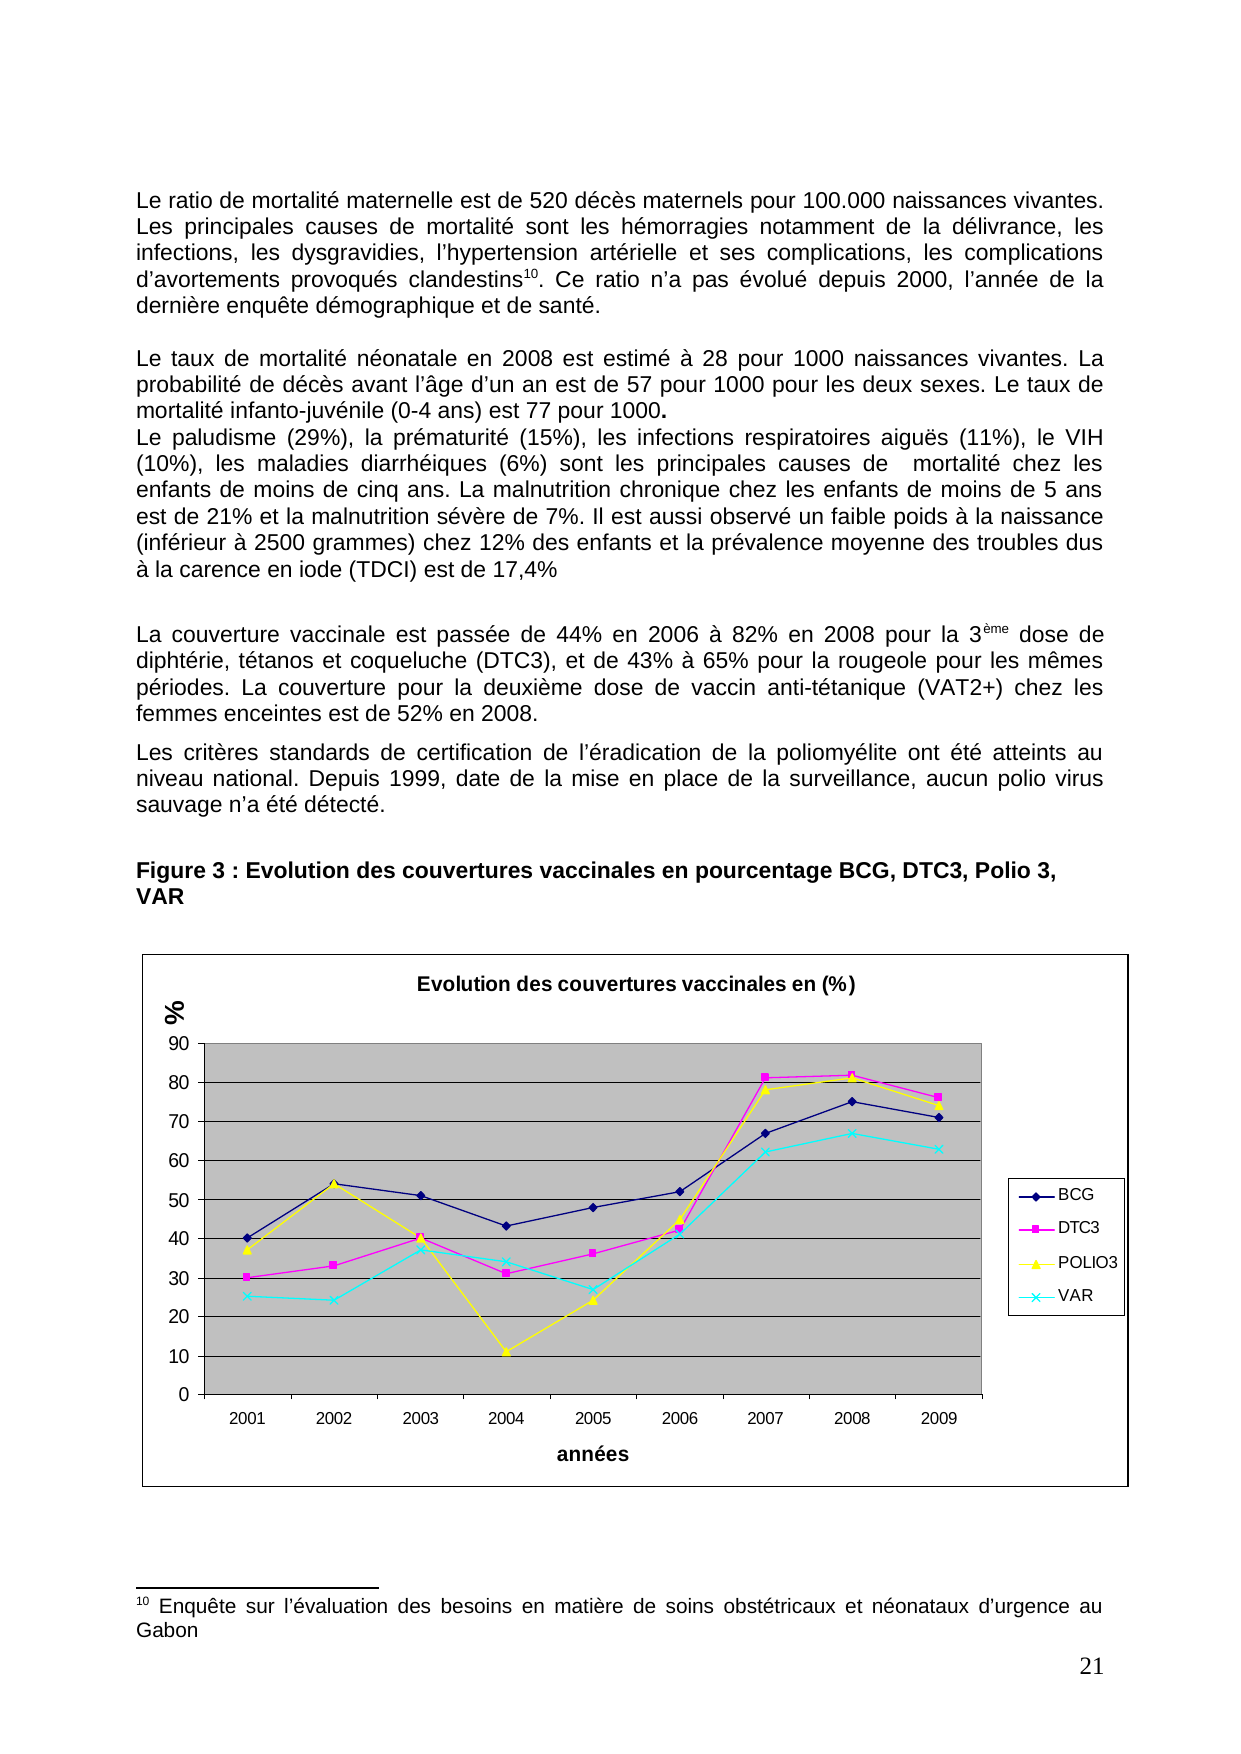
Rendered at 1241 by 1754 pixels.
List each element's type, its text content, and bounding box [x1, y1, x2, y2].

text Le taux de mortalité néonatale en 2008 est estimé à 28 pour 1000 naissances vivantes. La probabilité de décès avant l’âge d’un an est de 57 pour 1000 pour les deux sexes. Le taux de mortalité infanto-juvénile (0-4 ans) est 77 pour 1000. [136, 345, 1104, 424]
text Les critères standards de certification de l’éradication de la poliomyélite ont été atteints au niveau national. Depuis 1999, date de la mise en place de la surveillance, aucun polio virus sauvage n’a été détecté. [136, 739, 1104, 818]
text Figure 3 : Evolution des couvertures vaccinales en pourcentage BCG, DTC3, Polio 3, VAR [136, 857, 1104, 909]
text Le paludisme (29%), la prématurité (15%), les infections respiratoires aiguës (11%), le VIH (10%), les maladies diarrhéiques (6%) sont les principales causes de mortalité chez les enfants de moins de cinq ans. La malnutrition chronique chez les enfants de moins de 5 ans est de 21% et la malnutrition sévère de 7%. Il est aussi observé un faible poids à la naissance (inférieur à ) chez 12% des enfants et la prévalence moyenne des troubles dus à la carence en iode (TDCI) est de 17,4% [136, 424, 1104, 582]
text Le ratio de mortalité maternelle est de 520 décès maternels pour 100.000 naissances vivantes. Les principales causes de mortalité sont les hémorragies notamment de la délivrance, les infections, les dysgravidies, l’hypertension artérielle et ses complications, les complications d’avortements provoqués clandestins. Ce ratio n’a pas évolué depuis 2000, l’année de la dernière enquête démographique et de santé. [136, 187, 1104, 318]
text La couverture vaccinale est passée de 44% en 2006 à 82% en 2008 pour la 3ème dose de diphtérie, tétanos et coqueluche (DTC3), et de 43% à 65% pour la rougeole pour les mêmes périodes. La couverture pour la deuxième dose de vaccin anti-tétanique (VAT2+) chez les femmes enceintes est de 52% en 2008. [136, 621, 1104, 726]
